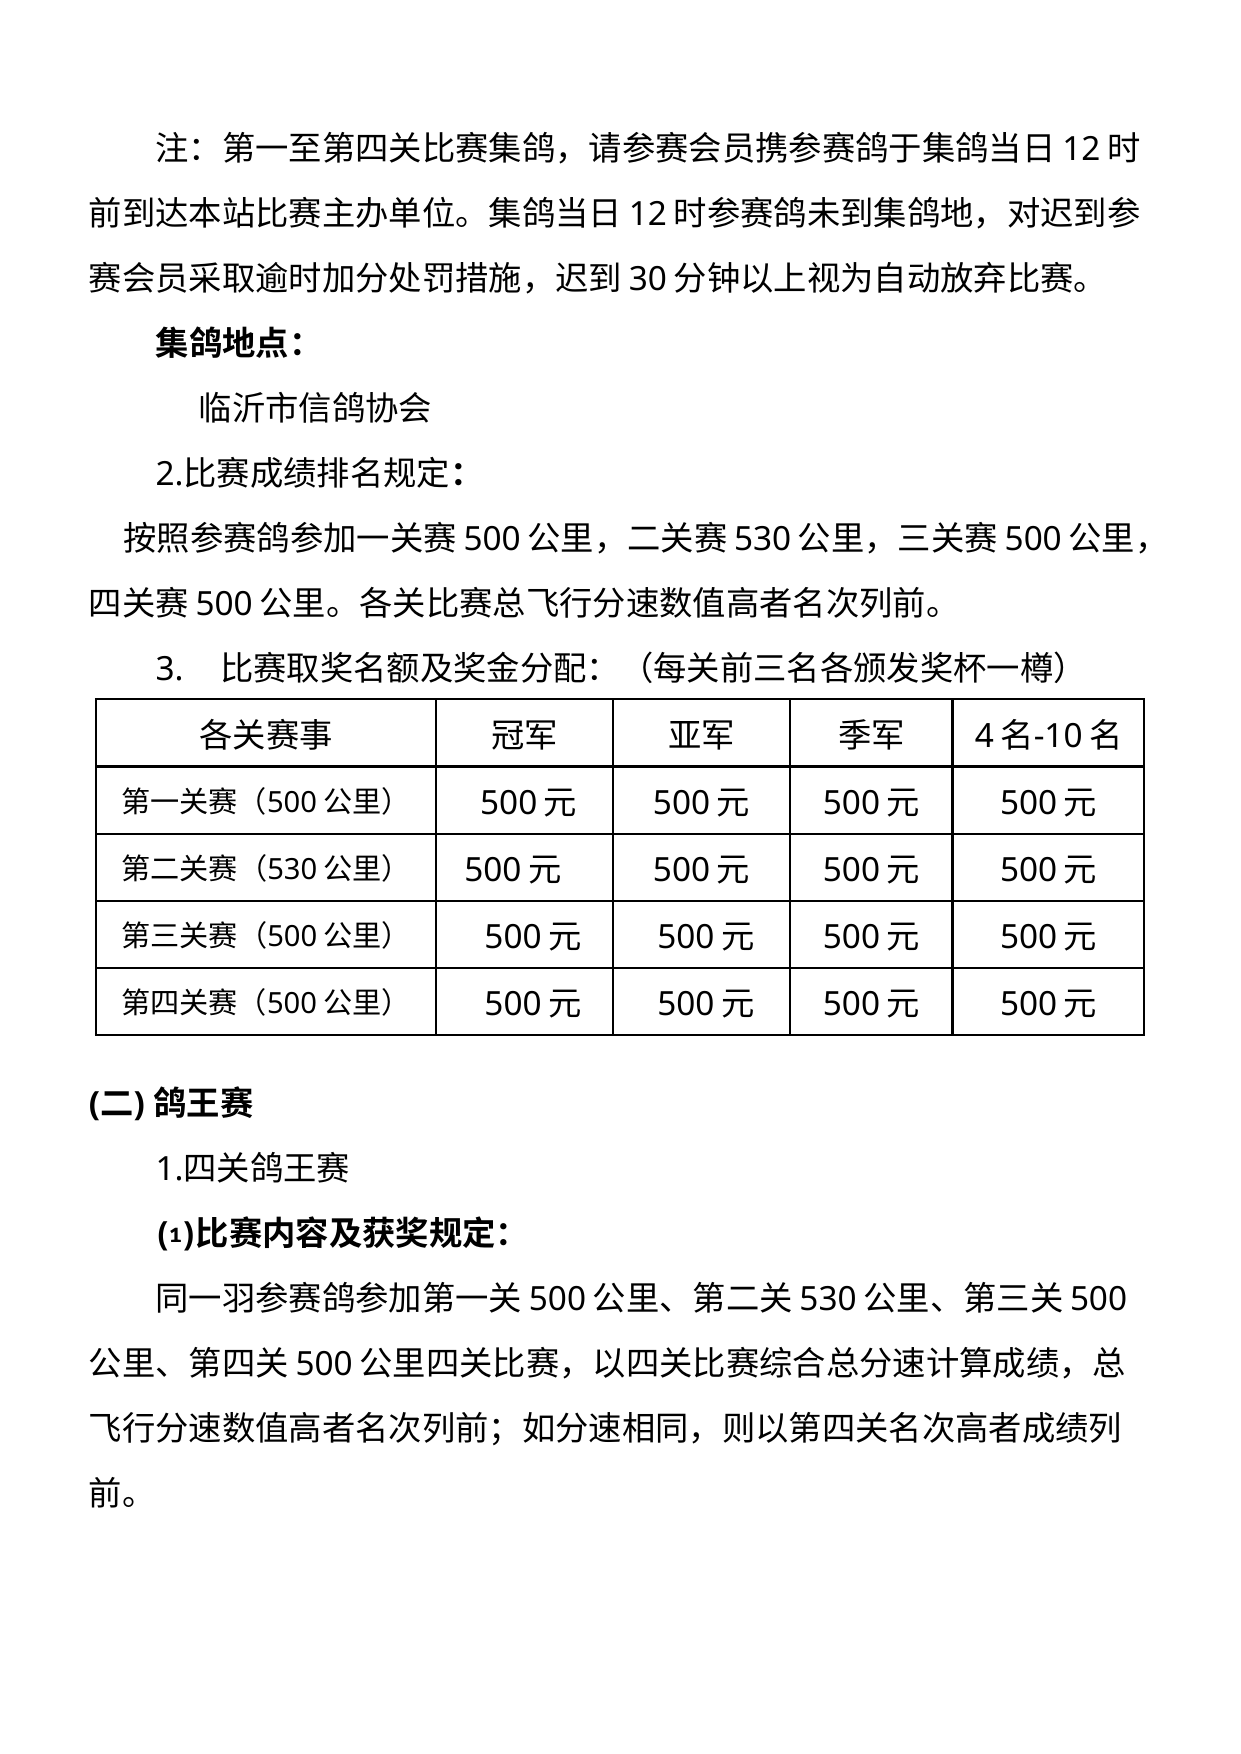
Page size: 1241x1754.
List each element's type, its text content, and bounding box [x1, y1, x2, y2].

table_header 冠军 [437, 700, 612, 765]
table_header 亚军 [614, 700, 789, 765]
text 2.比赛成绩排名规定： [89, 438, 1152, 503]
table_cell 500元 [954, 835, 1143, 899]
text 1.四关鸽王赛 [89, 1133, 1152, 1198]
table_cell 500元 [614, 969, 789, 1034]
table_cell 500元 [437, 969, 612, 1034]
table_cell 500元 [954, 768, 1143, 832]
text 集鸽地点： [89, 308, 1152, 373]
text 同一羽参赛鸽参加第一关500公里、第二关530公里、第三关500公里、第四关500公里四关比赛，以四关比赛综合总分速计算成绩，总飞行分速数值高者名次列前；如分速相同，则以第四关名次高者成绩列前。 [89, 1263, 1152, 1523]
table_cell 第三关赛（500公里） [97, 902, 435, 967]
text 注：第一至第四关比赛集鸽，请参赛会员携参赛鸽于集鸽当日12时前到达本站比赛主办单位。集鸽当日12时参赛鸽未到集鸽地，对迟到参赛会员采取逾时加分处罚措施，迟到30分钟以上视为自动放弃比赛。 [89, 113, 1152, 308]
table_header 季军 [791, 700, 951, 765]
table_cell 500元 [954, 969, 1143, 1034]
table_cell 500元 [614, 768, 789, 832]
table_cell 500元 [614, 902, 789, 967]
table_cell 500元 [437, 902, 612, 967]
text 按照参赛鸽参加一关赛500公里，二关赛530公里，三关赛500公里，四关赛500公里。各关比赛总飞行分速数值高者名次列前。 [89, 503, 1152, 633]
table_cell 500元 [954, 902, 1143, 967]
text 临沂市信鸽协会 [89, 373, 1152, 438]
text ⑴比赛内容及获奖规定： [89, 1198, 1152, 1263]
table_cell 500元 [791, 902, 951, 967]
table_header 4名-10名 [954, 700, 1143, 765]
table_cell 500元 [791, 969, 951, 1034]
table_cell 500元 [437, 835, 612, 899]
table_cell 500元 [791, 768, 951, 832]
table_header 各关赛事 [97, 700, 435, 765]
table_cell 500元 [437, 768, 612, 832]
table_cell 第四关赛（500公里） [97, 969, 435, 1034]
table_cell 500元 [614, 835, 789, 899]
table_cell 500元 [791, 835, 951, 899]
text (二) 鸽王赛 [89, 1068, 1152, 1133]
list 比赛取奖名额及奖金分配：（每关前三名各颁发奖杯一樽） [89, 633, 1152, 698]
table_cell 第二关赛（530公里） [97, 835, 435, 899]
table_cell 第一关赛（500公里） [97, 768, 435, 832]
